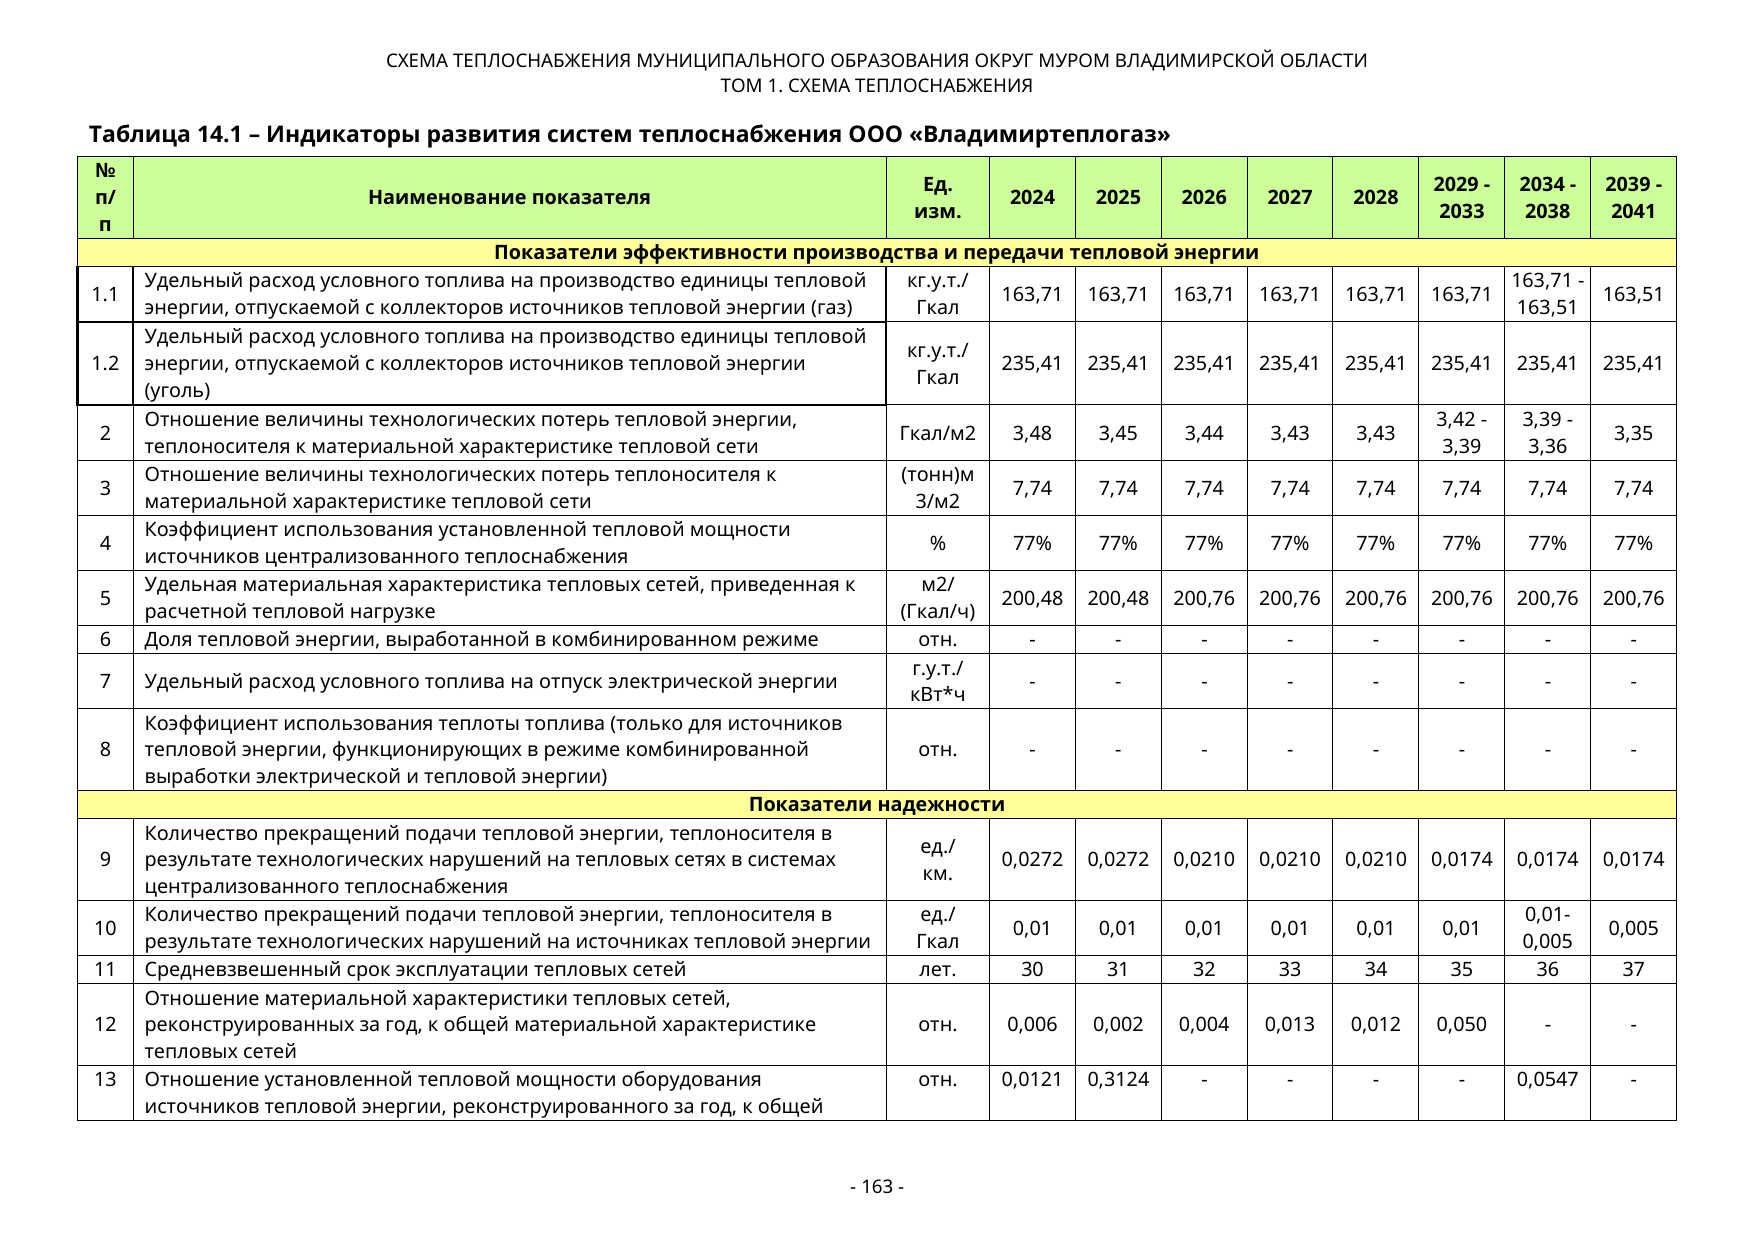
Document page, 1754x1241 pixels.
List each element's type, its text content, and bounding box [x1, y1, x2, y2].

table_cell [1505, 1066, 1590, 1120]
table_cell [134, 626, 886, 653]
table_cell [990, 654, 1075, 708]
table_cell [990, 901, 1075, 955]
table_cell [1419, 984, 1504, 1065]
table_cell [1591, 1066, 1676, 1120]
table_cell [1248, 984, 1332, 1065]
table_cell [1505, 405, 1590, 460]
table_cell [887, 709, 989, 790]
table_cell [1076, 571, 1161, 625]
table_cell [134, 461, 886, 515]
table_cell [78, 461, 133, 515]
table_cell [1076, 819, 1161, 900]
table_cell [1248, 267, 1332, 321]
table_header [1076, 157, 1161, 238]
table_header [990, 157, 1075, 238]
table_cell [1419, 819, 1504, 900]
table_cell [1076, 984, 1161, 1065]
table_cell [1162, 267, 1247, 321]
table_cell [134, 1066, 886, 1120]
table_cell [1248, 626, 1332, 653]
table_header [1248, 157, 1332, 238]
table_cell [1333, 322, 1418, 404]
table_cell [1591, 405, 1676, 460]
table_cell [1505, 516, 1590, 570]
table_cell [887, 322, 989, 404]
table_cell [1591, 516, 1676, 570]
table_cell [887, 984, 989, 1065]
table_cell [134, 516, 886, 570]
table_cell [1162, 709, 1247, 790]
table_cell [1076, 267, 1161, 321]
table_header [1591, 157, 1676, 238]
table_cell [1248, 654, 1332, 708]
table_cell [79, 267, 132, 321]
text Таблица 14.1 – Индикаторы развития систем теплоснабжения ООО «Владимиртеплогаз» [89, 118, 1665, 149]
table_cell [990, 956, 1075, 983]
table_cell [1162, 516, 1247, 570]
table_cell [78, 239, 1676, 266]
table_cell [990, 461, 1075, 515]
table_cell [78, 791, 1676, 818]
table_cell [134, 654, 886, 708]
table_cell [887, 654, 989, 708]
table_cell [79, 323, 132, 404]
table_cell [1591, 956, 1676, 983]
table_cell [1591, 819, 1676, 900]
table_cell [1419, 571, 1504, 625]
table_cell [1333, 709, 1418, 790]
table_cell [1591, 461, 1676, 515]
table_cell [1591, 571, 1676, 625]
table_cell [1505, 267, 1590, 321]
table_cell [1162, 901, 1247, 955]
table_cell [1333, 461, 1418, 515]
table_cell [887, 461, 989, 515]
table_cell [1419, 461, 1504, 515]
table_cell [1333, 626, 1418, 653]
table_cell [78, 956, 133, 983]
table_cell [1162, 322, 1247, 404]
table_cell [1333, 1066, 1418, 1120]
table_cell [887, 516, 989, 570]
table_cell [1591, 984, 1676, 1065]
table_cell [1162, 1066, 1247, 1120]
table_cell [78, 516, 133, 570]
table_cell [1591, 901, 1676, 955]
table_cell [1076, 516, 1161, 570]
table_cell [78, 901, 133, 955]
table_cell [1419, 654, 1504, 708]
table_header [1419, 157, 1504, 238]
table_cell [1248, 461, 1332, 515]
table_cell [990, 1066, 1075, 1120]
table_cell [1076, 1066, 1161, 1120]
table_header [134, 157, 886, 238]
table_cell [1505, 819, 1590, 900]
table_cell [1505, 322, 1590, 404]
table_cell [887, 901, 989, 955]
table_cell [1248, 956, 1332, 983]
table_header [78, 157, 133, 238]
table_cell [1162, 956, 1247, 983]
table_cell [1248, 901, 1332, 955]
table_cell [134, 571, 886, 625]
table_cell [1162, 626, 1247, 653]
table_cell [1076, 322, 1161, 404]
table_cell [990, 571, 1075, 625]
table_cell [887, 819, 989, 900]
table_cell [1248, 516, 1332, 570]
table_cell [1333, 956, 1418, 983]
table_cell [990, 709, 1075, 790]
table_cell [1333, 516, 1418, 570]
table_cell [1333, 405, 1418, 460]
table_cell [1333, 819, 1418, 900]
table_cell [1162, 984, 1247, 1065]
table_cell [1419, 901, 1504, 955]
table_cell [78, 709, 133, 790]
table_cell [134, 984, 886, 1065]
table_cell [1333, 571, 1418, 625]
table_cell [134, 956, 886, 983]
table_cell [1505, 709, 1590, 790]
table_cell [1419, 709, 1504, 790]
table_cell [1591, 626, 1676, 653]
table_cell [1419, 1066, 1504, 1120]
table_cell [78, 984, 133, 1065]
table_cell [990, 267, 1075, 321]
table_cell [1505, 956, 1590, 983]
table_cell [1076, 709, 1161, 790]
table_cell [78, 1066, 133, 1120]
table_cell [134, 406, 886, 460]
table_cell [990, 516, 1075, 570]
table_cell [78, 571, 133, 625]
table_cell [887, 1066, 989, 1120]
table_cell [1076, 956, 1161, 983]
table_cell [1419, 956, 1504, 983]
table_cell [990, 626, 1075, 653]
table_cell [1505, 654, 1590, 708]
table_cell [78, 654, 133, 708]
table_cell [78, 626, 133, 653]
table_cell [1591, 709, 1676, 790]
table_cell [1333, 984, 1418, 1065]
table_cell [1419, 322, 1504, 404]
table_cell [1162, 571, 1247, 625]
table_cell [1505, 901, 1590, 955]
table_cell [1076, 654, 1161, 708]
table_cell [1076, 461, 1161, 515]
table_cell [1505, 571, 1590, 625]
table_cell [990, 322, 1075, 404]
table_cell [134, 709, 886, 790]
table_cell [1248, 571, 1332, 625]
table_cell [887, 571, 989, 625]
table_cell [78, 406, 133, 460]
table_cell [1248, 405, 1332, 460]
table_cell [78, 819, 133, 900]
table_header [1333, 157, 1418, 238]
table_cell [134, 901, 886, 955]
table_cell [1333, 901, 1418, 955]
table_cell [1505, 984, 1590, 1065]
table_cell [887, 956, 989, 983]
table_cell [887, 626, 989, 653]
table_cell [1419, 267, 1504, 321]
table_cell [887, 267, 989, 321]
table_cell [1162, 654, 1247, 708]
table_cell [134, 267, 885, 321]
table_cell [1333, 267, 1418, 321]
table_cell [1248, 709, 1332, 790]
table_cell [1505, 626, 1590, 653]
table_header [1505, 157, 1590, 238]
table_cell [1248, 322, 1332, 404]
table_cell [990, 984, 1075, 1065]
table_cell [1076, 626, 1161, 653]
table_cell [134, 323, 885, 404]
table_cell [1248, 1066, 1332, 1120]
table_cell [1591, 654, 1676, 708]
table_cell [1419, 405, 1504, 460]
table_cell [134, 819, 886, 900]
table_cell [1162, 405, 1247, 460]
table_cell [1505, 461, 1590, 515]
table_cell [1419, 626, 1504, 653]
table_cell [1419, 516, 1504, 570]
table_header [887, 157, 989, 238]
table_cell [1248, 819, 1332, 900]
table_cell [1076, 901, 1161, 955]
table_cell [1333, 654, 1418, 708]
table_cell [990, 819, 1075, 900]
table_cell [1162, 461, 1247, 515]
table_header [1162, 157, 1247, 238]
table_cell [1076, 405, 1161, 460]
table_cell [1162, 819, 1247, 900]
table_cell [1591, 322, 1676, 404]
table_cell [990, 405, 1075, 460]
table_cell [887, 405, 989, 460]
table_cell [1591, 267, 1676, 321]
